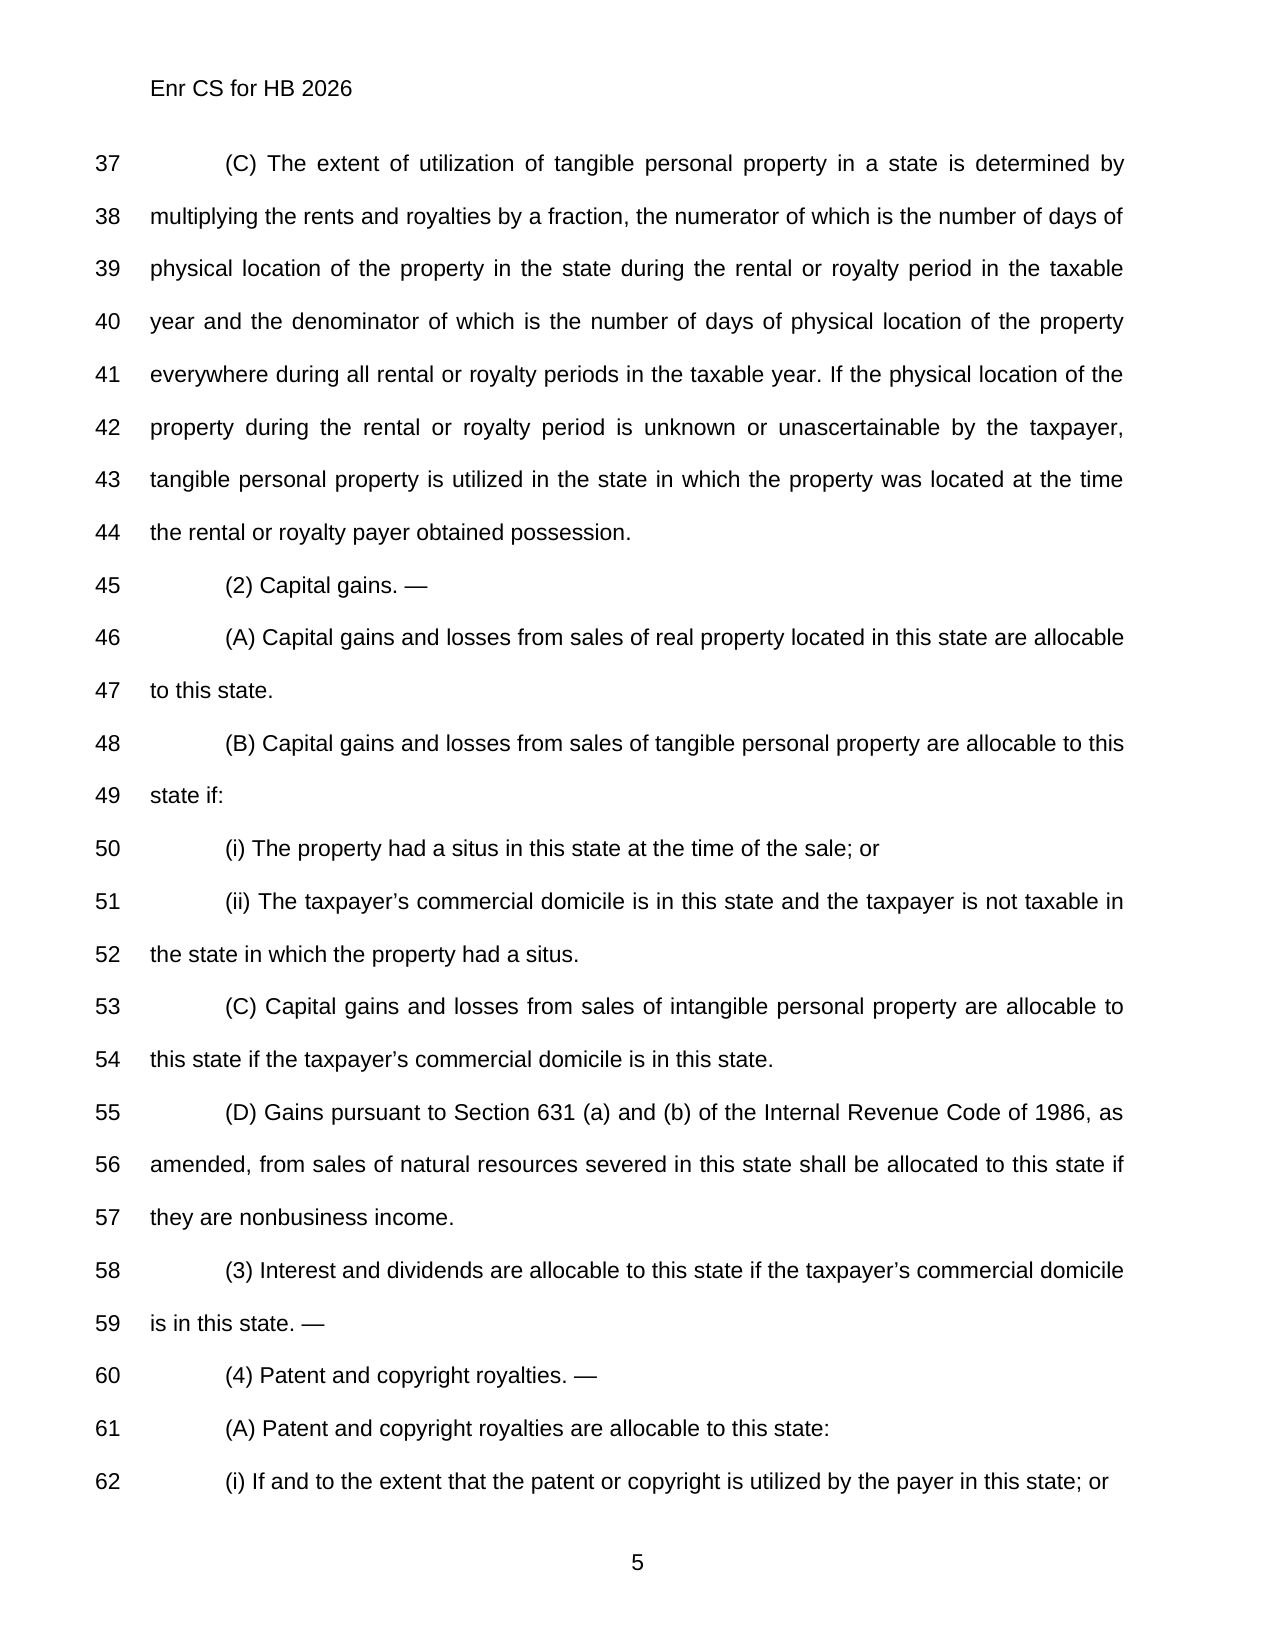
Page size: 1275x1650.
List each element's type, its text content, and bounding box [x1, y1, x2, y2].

text (C) Capital gains and losses from sales of intangible personal property are allocable to this state if the taxpayer’s commercial domicile is in this state. [150, 993, 1125, 1072]
text (B) Capital gains and losses from sales of tangible personal property are allocable to this state if: [150, 730, 1125, 809]
text (2) Capital gains. — [150, 572, 1125, 598]
text (4) Patent and copyright royalties. — [150, 1362, 1125, 1389]
text (A) Capital gains and losses from sales of real property located in this state are allocable to this state. [150, 624, 1125, 703]
text (D) Gains pursuant to Section 631 (a) and (b) of the Internal Revenue Code of 1986, as amended, from sales of natural resources severed in this state shall be allocated to this state if they are nonbusiness income. [150, 1099, 1125, 1231]
text (ii) The taxpayer’s commercial domicile is in this state and the taxpayer is not taxable in the state in which the property had a situs. [150, 888, 1125, 967]
text (i) The property had a situs in this state at the time of the sale; or [150, 835, 1125, 862]
text (A) Patent and copyright royalties are allocable to this state: [150, 1415, 1125, 1441]
text (3) Interest and dividends are allocable to this state if the taxpayer’s commercial domicile is in this state. — [150, 1257, 1125, 1336]
text (i) If and to the extent that the patent or copyright is utilized by the payer in this state; or [150, 1468, 1125, 1494]
text (C) The extent of utilization of tangible personal property in a state is determined by multiplying the rents and royalties by a fraction, the numerator of which is the number of days of physical location of the property in the state during the rental or royalty period in the taxable year and the denominator of which is the number of days of physical location of the property everywhere during all rental or royalty periods in the taxable year. If the physical location of the property during the rental or royalty period is unknown or unascertainable by the taxpayer, tangible personal property is utilized in the state in which the property was located at the time the rental or royalty payer obtained possession. [150, 150, 1125, 545]
